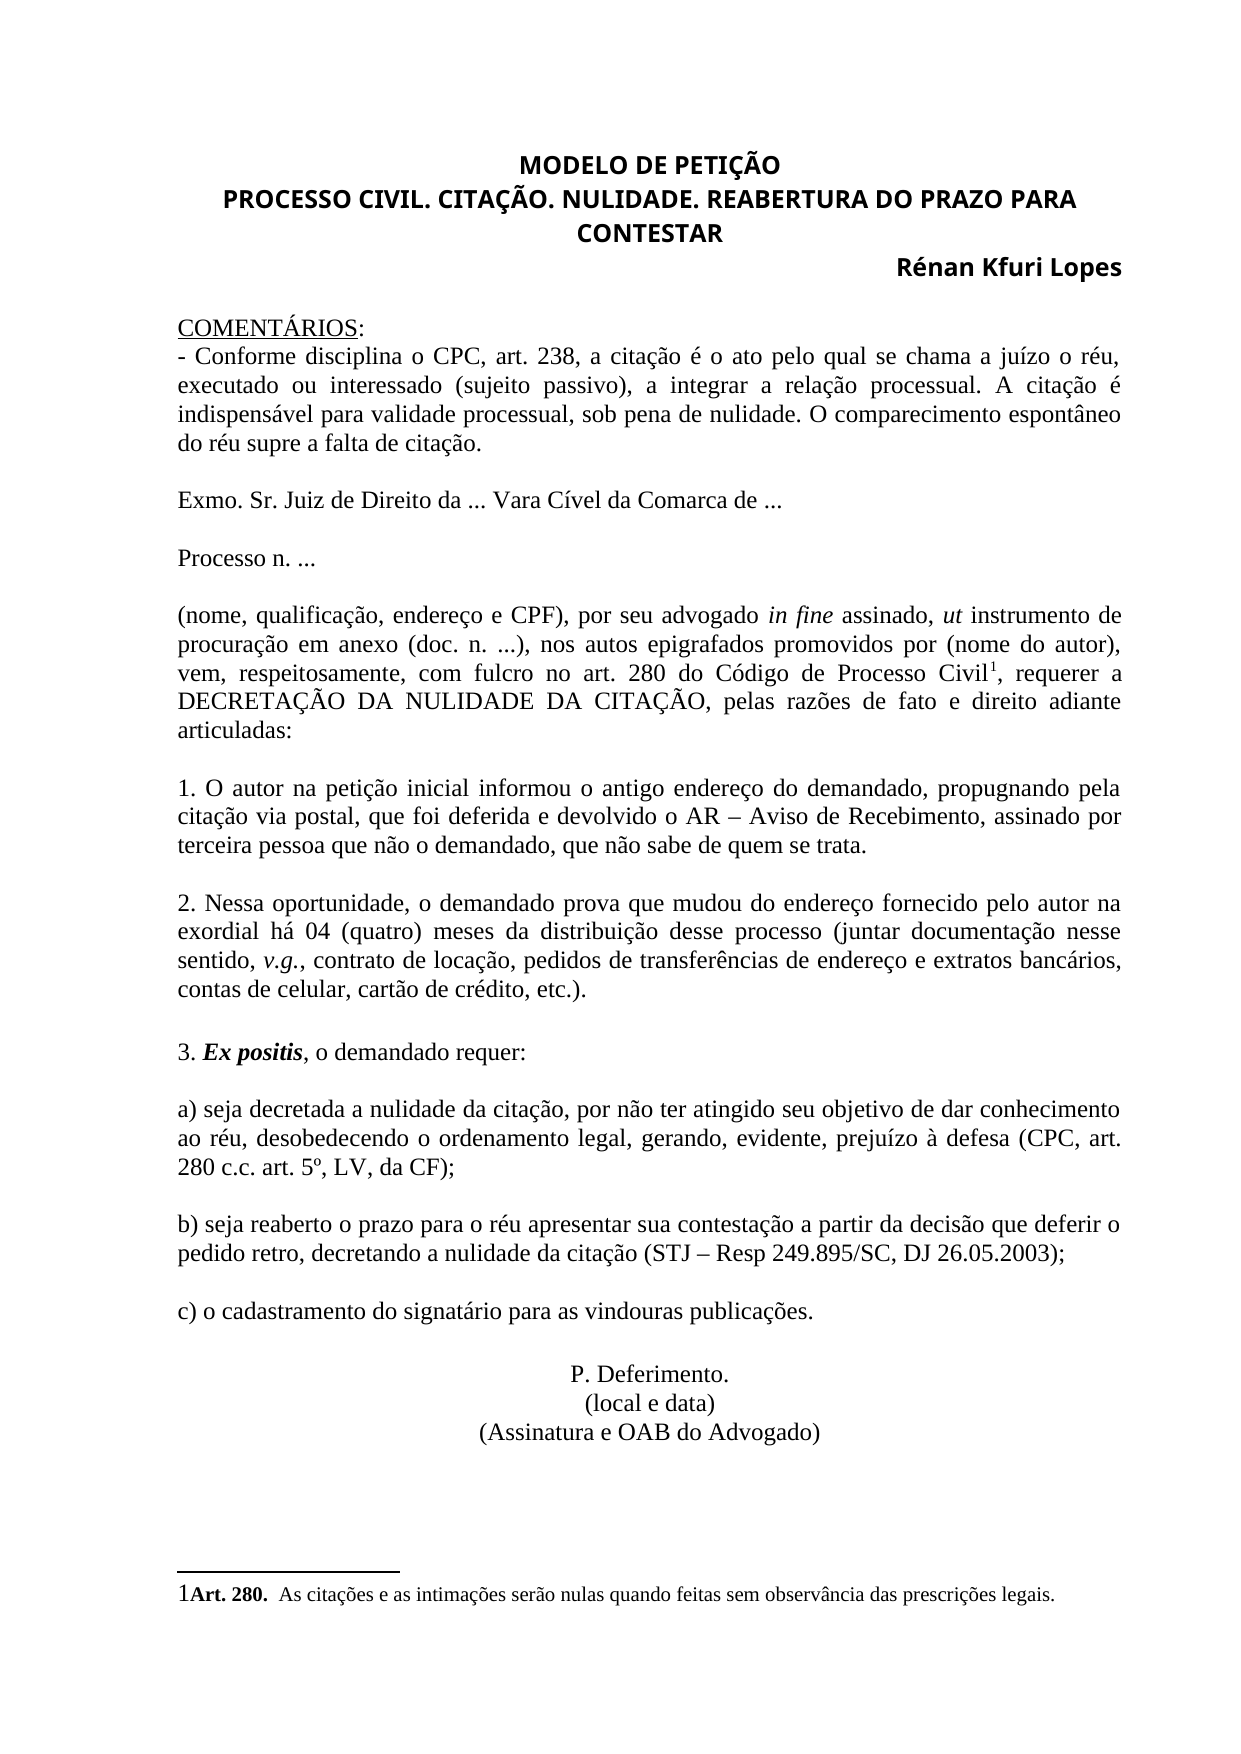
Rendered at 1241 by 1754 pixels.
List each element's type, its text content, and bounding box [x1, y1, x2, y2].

text Exmo. Sr. Juiz de Direito da ... Vara Cível da Comarca de ... [177, 485, 1122, 514]
text - Conforme disciplina o CPC, art. 238, a citação é o ato pelo qual se chama a juízo o réu, executado ou interessado (sujeito passivo), a integrar a relação processual. A citação é indispensável para validade processual, sob pena de nulidade. O comparecimento espontâneo do réu supre a falta de citação. [177, 341, 1122, 456]
text b) seja reaberto o prazo para o réu apresentar sua contestação a partir da decisão que deferir o pedido retro, decretando a nulidade da citação (STJ – Resp 249.895/SC, DJ 26.05.2003); [177, 1209, 1122, 1267]
text MODELO DE PETIÇÃO [177, 148, 1122, 182]
text 2. Nessa oportunidade, o demandado prova que mudou do endereço fornecido pelo autor na exordial há 04 (quatro) meses da distribuição desse processo (juntar documentação nesse sentido, v.g., contrato de locação, pedidos de transferências de endereço e extratos bancários, contas de celular, cartão de crédito, etc.). [177, 888, 1122, 1003]
text c) o cadastramento do signatário para as vindouras publicações. [177, 1296, 1122, 1324]
text 1. O autor na petição inicial informou o antigo endereço do demandado, propugnando pela citação via postal, que foi deferida e devolvido o AR – Aviso de Recebimento, assinado por terceira pessoa que não o demandado, que não sabe de quem se trata. [177, 773, 1122, 859]
text a) seja decretada a nulidade da citação, por não ter atingido seu objetivo de dar conhecimento ao réu, desobedecendo o ordenamento legal, gerando, evidente, prejuízo à defesa (CPC, art. 280 c.c. art. 5º, LV, da CF); [177, 1094, 1122, 1181]
text PROCESSO CIVIL. CITAÇÃO. NULIDADE. REABERTURA DO PRAZO PARA CONTESTAR [177, 182, 1122, 250]
text P. Deferimento. [177, 1359, 1122, 1388]
text (local e data) [177, 1388, 1122, 1417]
text 3. Ex positis, o demandado requer: [177, 1037, 1122, 1066]
text (Assinatura e OAB do Advogado) [177, 1417, 1122, 1445]
title Rénan Kfuri Lopes [177, 250, 1122, 284]
text (nome, qualificação, endereço e CPF), por seu advogado in fine assinado, ut instrumento de procuração em anexo (doc. n. ...), nos autos epigrafados promovidos por (nome do autor), vem, respeitosamente, com fulcro no art. 280 do Código de Processo Civil, requerer a DECRETAÇÃO DA NULIDADE DA CITAÇÃO, pelas razões de fato e direito adiante articuladas: [177, 600, 1122, 744]
text Processo n. ... [177, 543, 1122, 571]
text Comentários: [177, 313, 1122, 341]
